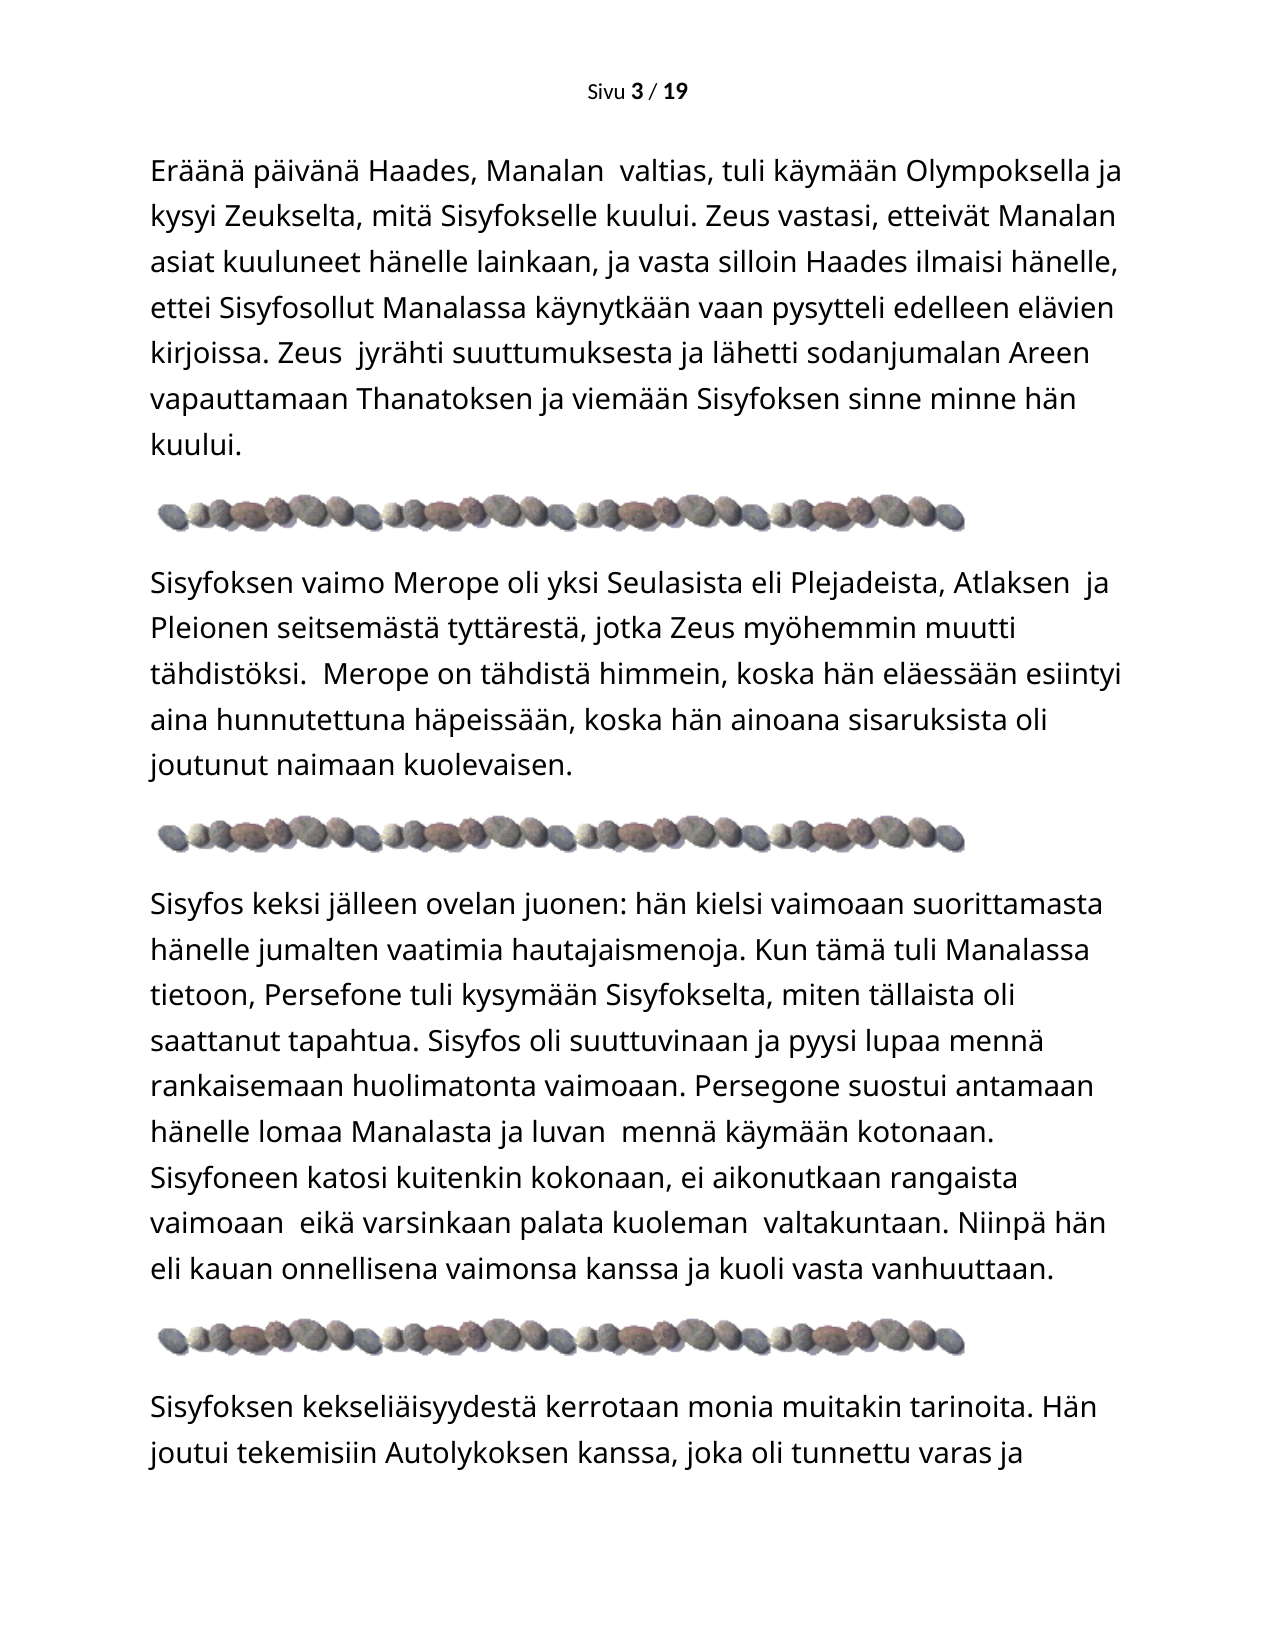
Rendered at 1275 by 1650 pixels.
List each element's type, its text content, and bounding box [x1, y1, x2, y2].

picture [150, 1314, 976, 1362]
text Sisyfos keksi jälleen ovelan juonen: hän kielsi vaimoaan suorittamasta hänelle jumalten vaatimia hautajaismenoja. Kun tämä tuli Manalassa tietoon, Persefone tuli kysymään Sisyfokselta, miten tällaista oli saattanut tapahtua. Sisyfos oli suuttuvinaan ja pyysi lupaa mennä rankaisemaan huolimatonta vaimoaan. Persegone suostui antamaan hänelle lomaa Manalasta ja luvan mennä käymään kotonaan. Sisyfoneen katosi kuitenkin kokonaan, ei aikonutkaan rangaista vaimoaan eikä varsinkaan palata kuoleman valtakuntaan. Niinpä hän eli kauan onnellisena vaimonsa kanssa ja kuoli vasta vanhuuttaan. [150, 883, 1125, 1288]
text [150, 1387, 1125, 1472]
text Sisyfoksen vaimo Merope oli yksi Seulasista eli Plejadeista, Atlaksen ja Pleionen seitsemästä tyttärestä, jotka Zeus myöhemmin muutti tähdistöksi. Merope on tähdistä himmein, koska hän eläessään esiintyi aina hunnutettuna häpeissään, koska hän ainoana sisaruksista oli joutunut naimaan kuolevaisen. [150, 562, 1125, 784]
picture [150, 811, 976, 859]
text Eräänä päivänä Haades, Manalan valtias, tuli käymään Olympoksella ja kysyi Zeukselta, mitä Sisyfokselle kuului. Zeus vastasi, etteivät Manalan asiat kuuluneet hänelle lainkaan, ja vasta silloin Haades ilmaisi hänelle, ettei Sisyfosollut Manalassa käynytkään vaan pysytteli edelleen elävien kirjoissa. Zeus jyrähti suuttumuksesta ja lähetti sodanjumalan Areen vapauttamaan Thanatoksen ja viemään Sisyfoksen sinne minne hän kuului. [150, 150, 1125, 463]
picture [150, 490, 976, 538]
